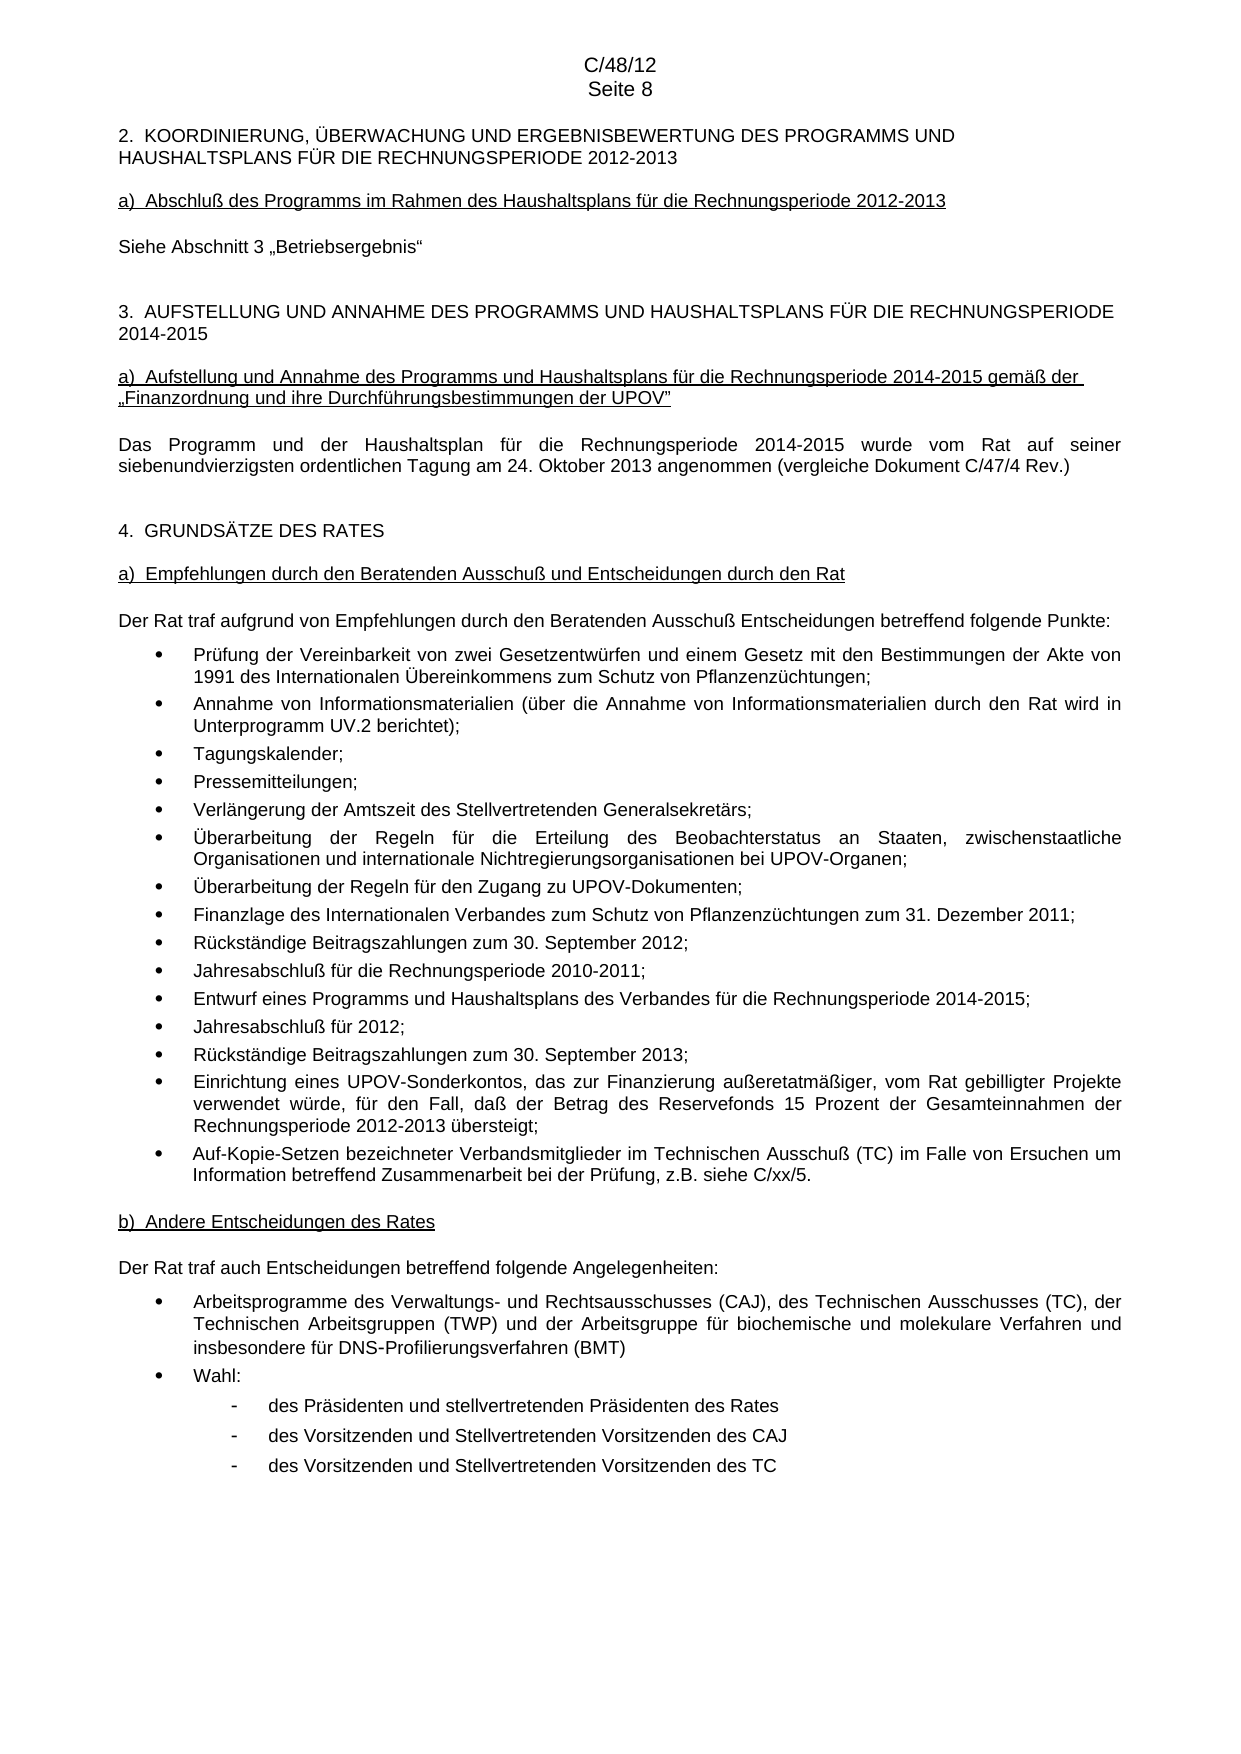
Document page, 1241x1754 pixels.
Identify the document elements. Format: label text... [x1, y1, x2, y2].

list Überarbeitung der Regeln für die Erteilung des Beobachterstatus an Staaten, zwischenstaatliche Organisationen und internationale Nichtregierungsorganisationen bei UPOV-Organen; [156, 826, 1122, 870]
subtitle 2. Koordinierung, Überwachung und Ergebnisbewertung des Programms und Haushaltsplans für die Rechnungsperiode 2012-2013 [118, 125, 1122, 168]
subtitle 3. Aufstellung und Annahme des Programms und Haushaltsplans für die Rechnungsperiode 2014-2015 [118, 301, 1122, 344]
text Siehe Abschnitt 3 „Betriebsergebnis“ [118, 236, 1122, 258]
subtitle a) Aufstellung und Annahme des Programms und Haushaltsplans für die Rechnungsperiode 2014-2015 gemäß der „Finanzordnung und ihre Durchführungsbestimmungen der UPOV” [118, 366, 1122, 409]
list Wahl: [156, 1365, 1122, 1386]
list Auf-Kopie-Setzen bezeichneter Verbandsmitglieder im Technischen Ausschuß (TC) im Falle von Ersuchen um Information betreffend Zusammenarbeit bei der Prüfung, z.B. siehe C/xx/5. [155, 1142, 1122, 1186]
list Jahresabschluß für 2012; [156, 1016, 1122, 1037]
text Das Programm und der Haushaltsplan für die Rechnungsperiode 2014-2015 wurde vom Rat auf seiner siebenundvierzigsten ordentlichen Tagung am 24. Oktober 2013 angenommen (vergleiche Dokument C/47/4 Rev.) [118, 434, 1122, 477]
text Der Rat traf auch Entscheidungen betreffend folgende Angelegenheiten: [118, 1257, 1122, 1279]
subtitle b) Andere Entscheidungen des Rates [118, 1211, 1122, 1232]
subtitle 4. Grundsätze des Rates [118, 520, 1122, 542]
list Finanzlage des Internationalen Verbandes zum Schutz von Pflanzenzüchtungen zum 31. Dezember 2011; [156, 904, 1122, 926]
list des Vorsitzenden und Stellvertretenden Vorsitzenden des CAJ [231, 1423, 1122, 1447]
list Verlängerung der Amtszeit des Stellvertretenden Generalsekretärs; [156, 798, 1122, 820]
list Pressemitteilungen; [156, 771, 1122, 792]
list Rückständige Beitragszahlungen zum 30. September 2012; [156, 932, 1122, 953]
text Der Rat traf aufgrund von Empfehlungen durch den Beratenden Ausschuß Entscheidungen betreffend folgende Punkte: [118, 610, 1122, 631]
list Arbeitsprogramme des Verwaltungs- und Rechtsausschusses (CAJ), des Technischen Ausschusses (TC), der Technischen Arbeitsgruppen (TWP) und der Arbeitsgruppe für biochemische und molekulare Verfahren und insbesondere für DNS-Profilierungsverfahren (BMT) [156, 1291, 1122, 1358]
list Einrichtung eines UPOV-Sonderkontos, das zur Finanzierung außeretatmäßiger, vom Rat gebilligter Projekte verwendet würde, für den Fall, daß der Betrag des Reservefonds 15 Prozent der Gesamteinnahmen der Rechnungsperiode 2012-2013 übersteigt; [156, 1071, 1122, 1136]
list Jahresabschluß für die Rechnungsperiode 2010-2011; [156, 960, 1122, 981]
list Prüfung der Vereinbarkeit von zwei Gesetzentwürfen und einem Gesetz mit den Bestimmungen der Akte von 1991 des Internationalen Übereinkommens zum Schutz von Pflanzenzüchtungen; [156, 644, 1122, 687]
subtitle a) Empfehlungen durch den Beratenden Ausschuß und Entscheidungen durch den Rat [118, 563, 1122, 585]
list Rückständige Beitragszahlungen zum 30. September 2013; [156, 1043, 1122, 1065]
subtitle a) Abschluß des Programms im Rahmen des Haushaltsplans für die Rechnungsperiode 2012-2013 [118, 190, 1122, 211]
list Entwurf eines Programms und Haushaltsplans des Verbandes für die Rechnungsperiode 2014-2015; [156, 988, 1122, 1009]
list des Vorsitzenden und Stellvertretenden Vorsitzenden des TC [231, 1453, 1122, 1477]
list Annahme von Informationsmaterialien (über die Annahme von Informationsmaterialien durch den Rat wird in Unterprogramm UV.2 berichtet); [156, 693, 1122, 736]
list Tagungskalender; [156, 743, 1122, 764]
list des Präsidenten und stellvertretenden Präsidenten des Rates [231, 1393, 1122, 1417]
list Überarbeitung der Regeln für den Zugang zu UPOV-Dokumenten; [156, 876, 1122, 898]
